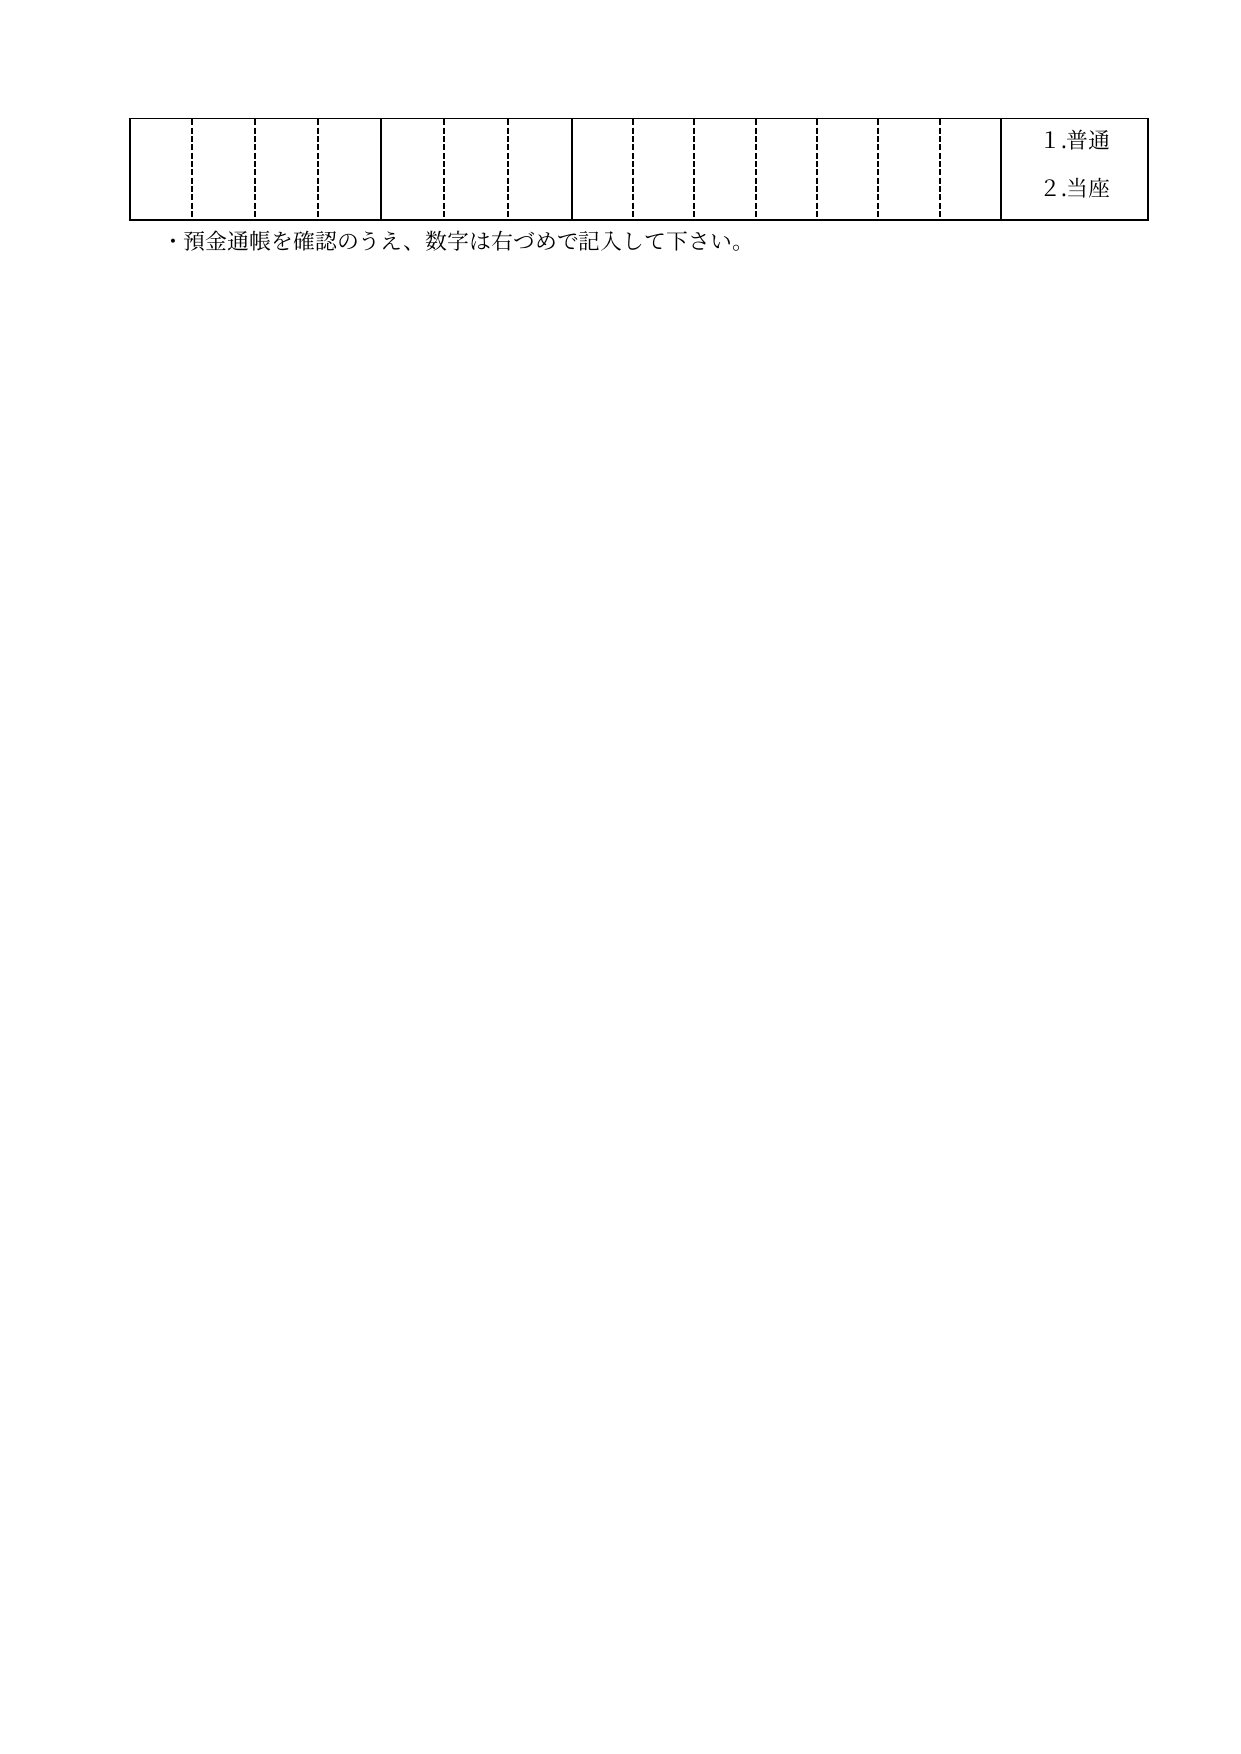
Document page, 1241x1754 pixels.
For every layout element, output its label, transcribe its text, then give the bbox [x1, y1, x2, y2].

table_cell [318, 119, 380, 219]
text ・預金通帳を確認のうえ、数字は右づめで記入して下さい。 [118, 221, 1122, 259]
table_cell [817, 119, 878, 219]
table_cell [573, 119, 633, 219]
table_cell [255, 119, 318, 219]
table_cell [756, 119, 817, 219]
table_cell [382, 119, 444, 219]
table_cell [940, 119, 1000, 219]
table_cell [192, 119, 255, 219]
table_cell １.普通 ２.当座 [1002, 119, 1147, 219]
table_cell [508, 119, 571, 219]
table_cell [633, 119, 694, 219]
table_cell [444, 119, 508, 219]
table_cell [131, 119, 192, 219]
table_cell [694, 119, 756, 219]
table_cell [878, 119, 939, 219]
